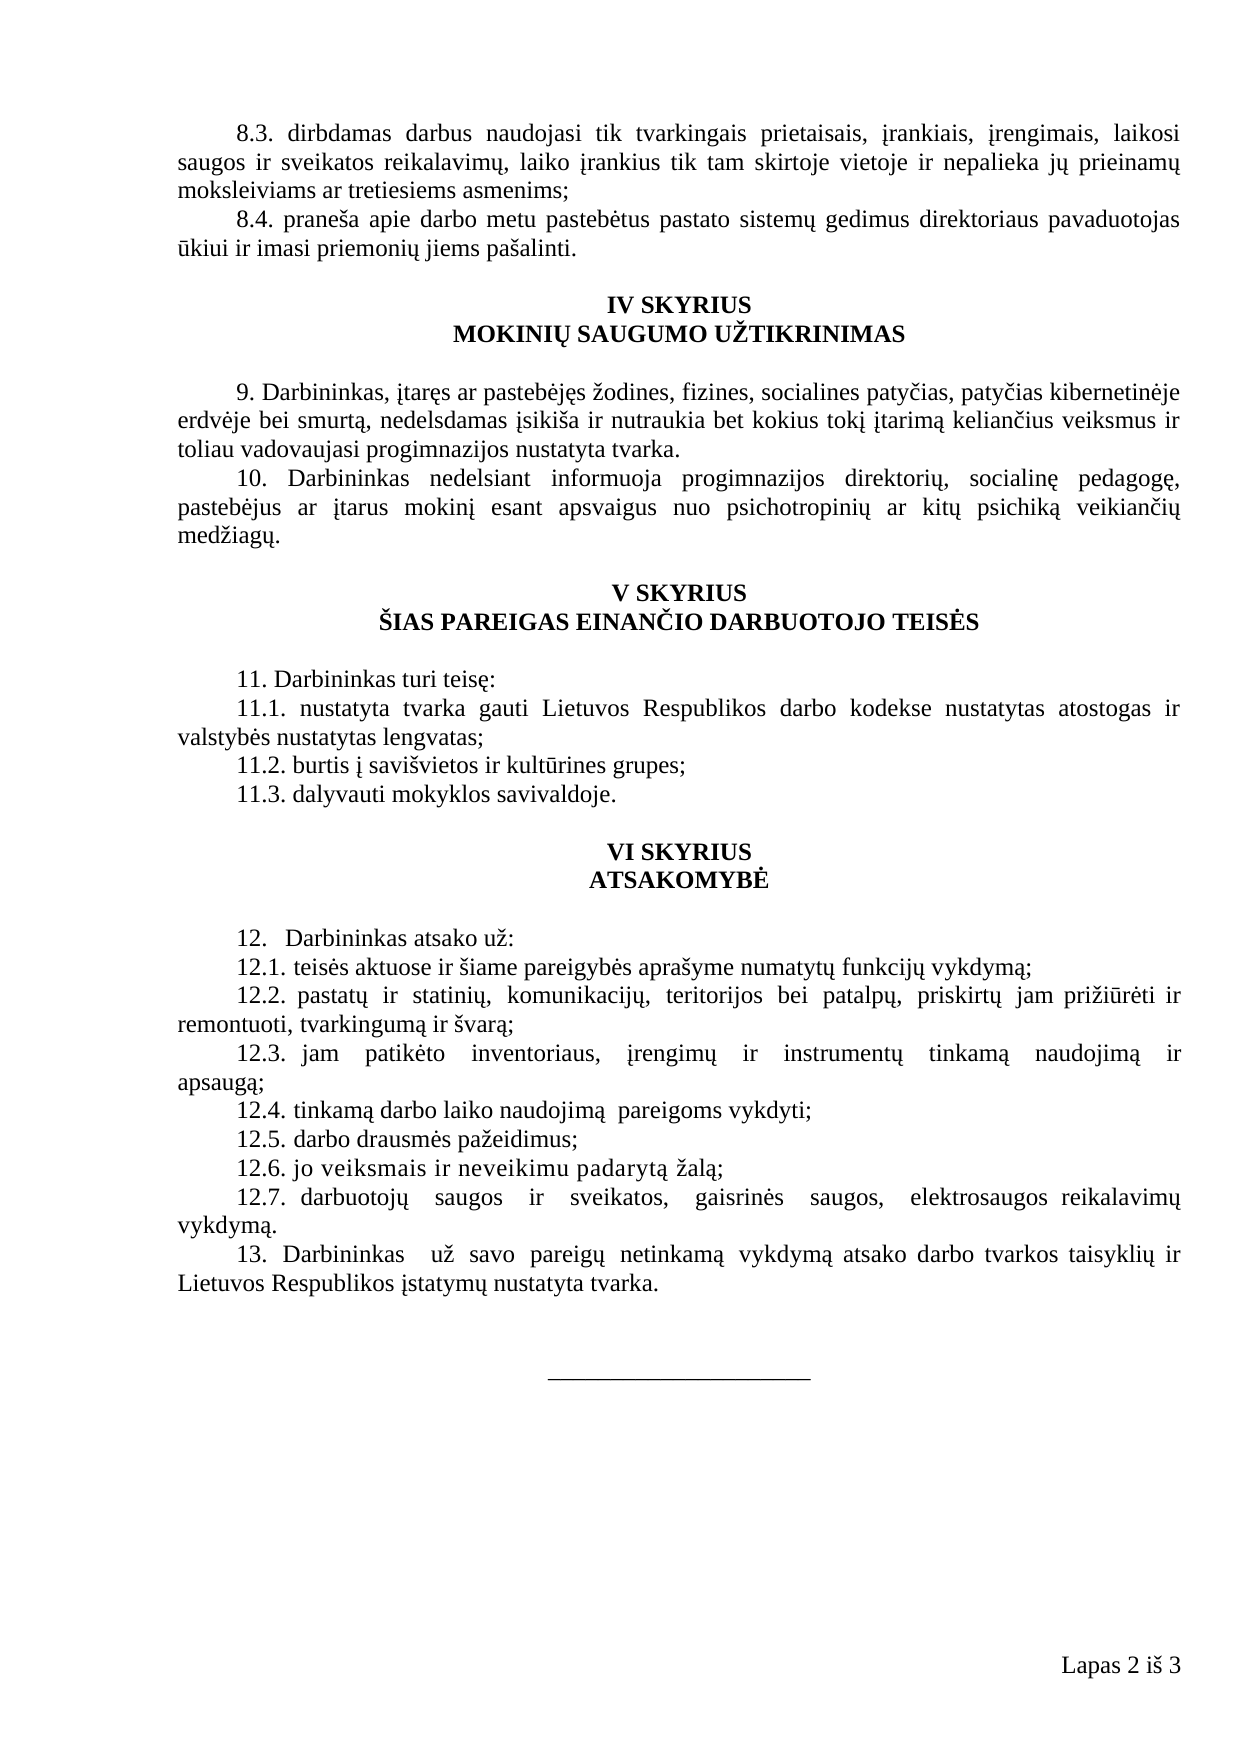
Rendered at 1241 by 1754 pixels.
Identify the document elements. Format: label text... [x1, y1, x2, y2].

text 12.7. darbuotojų saugos ir sveikatos, gaisrinės saugos, elektrosaugos reikalavimų vykdymą. [177, 1182, 1181, 1239]
text 11.2. burtis į savišvietos ir kultūrines grupes; [177, 751, 1181, 779]
text IV SKYRIUS [177, 291, 1181, 319]
text 12.2. pastatų ir statinių, komunikacijų, teritorijos bei patalpų, priskirtų jam prižiūrėti ir remontuoti, tvarkingumą ir švarą; [177, 981, 1181, 1038]
text 8.4. praneša apie darbo metu pastebėtus pastato sistemų gedimus direktoriaus pavaduotojas ūkiui ir imasi priemonių jiems pašalinti. [177, 204, 1181, 262]
text 11.3. dalyvauti mokyklos savivaldoje. [177, 779, 1181, 808]
text 11.1. nustatyta tvarka gauti Lietuvos Respublikos darbo kodekse nustatytas atostogas ir valstybės nustatytas lengvatas; [177, 693, 1181, 751]
text 13. Darbininkas už savo pareigų netinkamą vykdymą atsako darbo tvarkos taisyklių ir Lietuvos Respublikos įstatymų nustatyta tvarka. [177, 1239, 1181, 1297]
text 12.5. darbo drausmės pažeidimus; [177, 1124, 1181, 1153]
text 8.3. dirbdamas darbus naudojasi tik tvarkingais prietaisais, įrankiais, įrengimais, laikosi saugos ir sveikatos reikalavimų, laiko įrankius tik tam skirtoje vietoje ir nepalieka jų prieinamų moksleiviams ar tretiesiems asmenims; [177, 118, 1181, 204]
text ŠIAS PAREIGAS EINANČIO DARBUOTOJO TEISĖS [177, 607, 1181, 636]
text V SKYRIUS [177, 578, 1181, 607]
text 12.1. teisės aktuose ir šiame pareigybės aprašyme numatytų funkcijų vykdymą; [177, 952, 1181, 981]
text 12.6. jo veiksmais ir neveikimu padarytą žalą; [177, 1153, 1181, 1182]
text 9. Darbininkas, įtaręs ar pastebėjęs žodines, fizines, socialines patyčias, patyčias kibernetinėje erdvėje bei smurtą, nedelsdamas įsikiša ir nutraukia bet kokius tokį įtarimą keliančius veiksmus ir toliau vadovaujasi progimnazijos nustatyta tvarka. [177, 377, 1181, 463]
text 10. Darbininkas nedelsiant informuoja progimnazijos direktorių, socialinę pedagogę, pastebėjus ar įtarus mokinį esant apsvaigus nuo psichotropinių ar kitų psichiką veikiančių medžiagų. [177, 463, 1181, 549]
text 11. Darbininkas turi teisę: [177, 664, 1181, 693]
text 12. Darbininkas atsako už: [177, 923, 1181, 952]
text ATSAKOMYBĖ [177, 866, 1181, 894]
text 12.4. tinkamą darbo laiko naudojimą pareigoms vykdyti; [177, 1096, 1181, 1124]
text VI SKYRIUS [177, 837, 1181, 866]
text MOKINIŲ SAUGUMO UŽTIKRINIMAS [177, 319, 1181, 348]
text _____________________ [177, 1354, 1181, 1383]
text 12.3. jam patikėto inventoriaus, įrengimų ir instrumentų tinkamą naudojimą ir apsaugą; [177, 1038, 1181, 1096]
